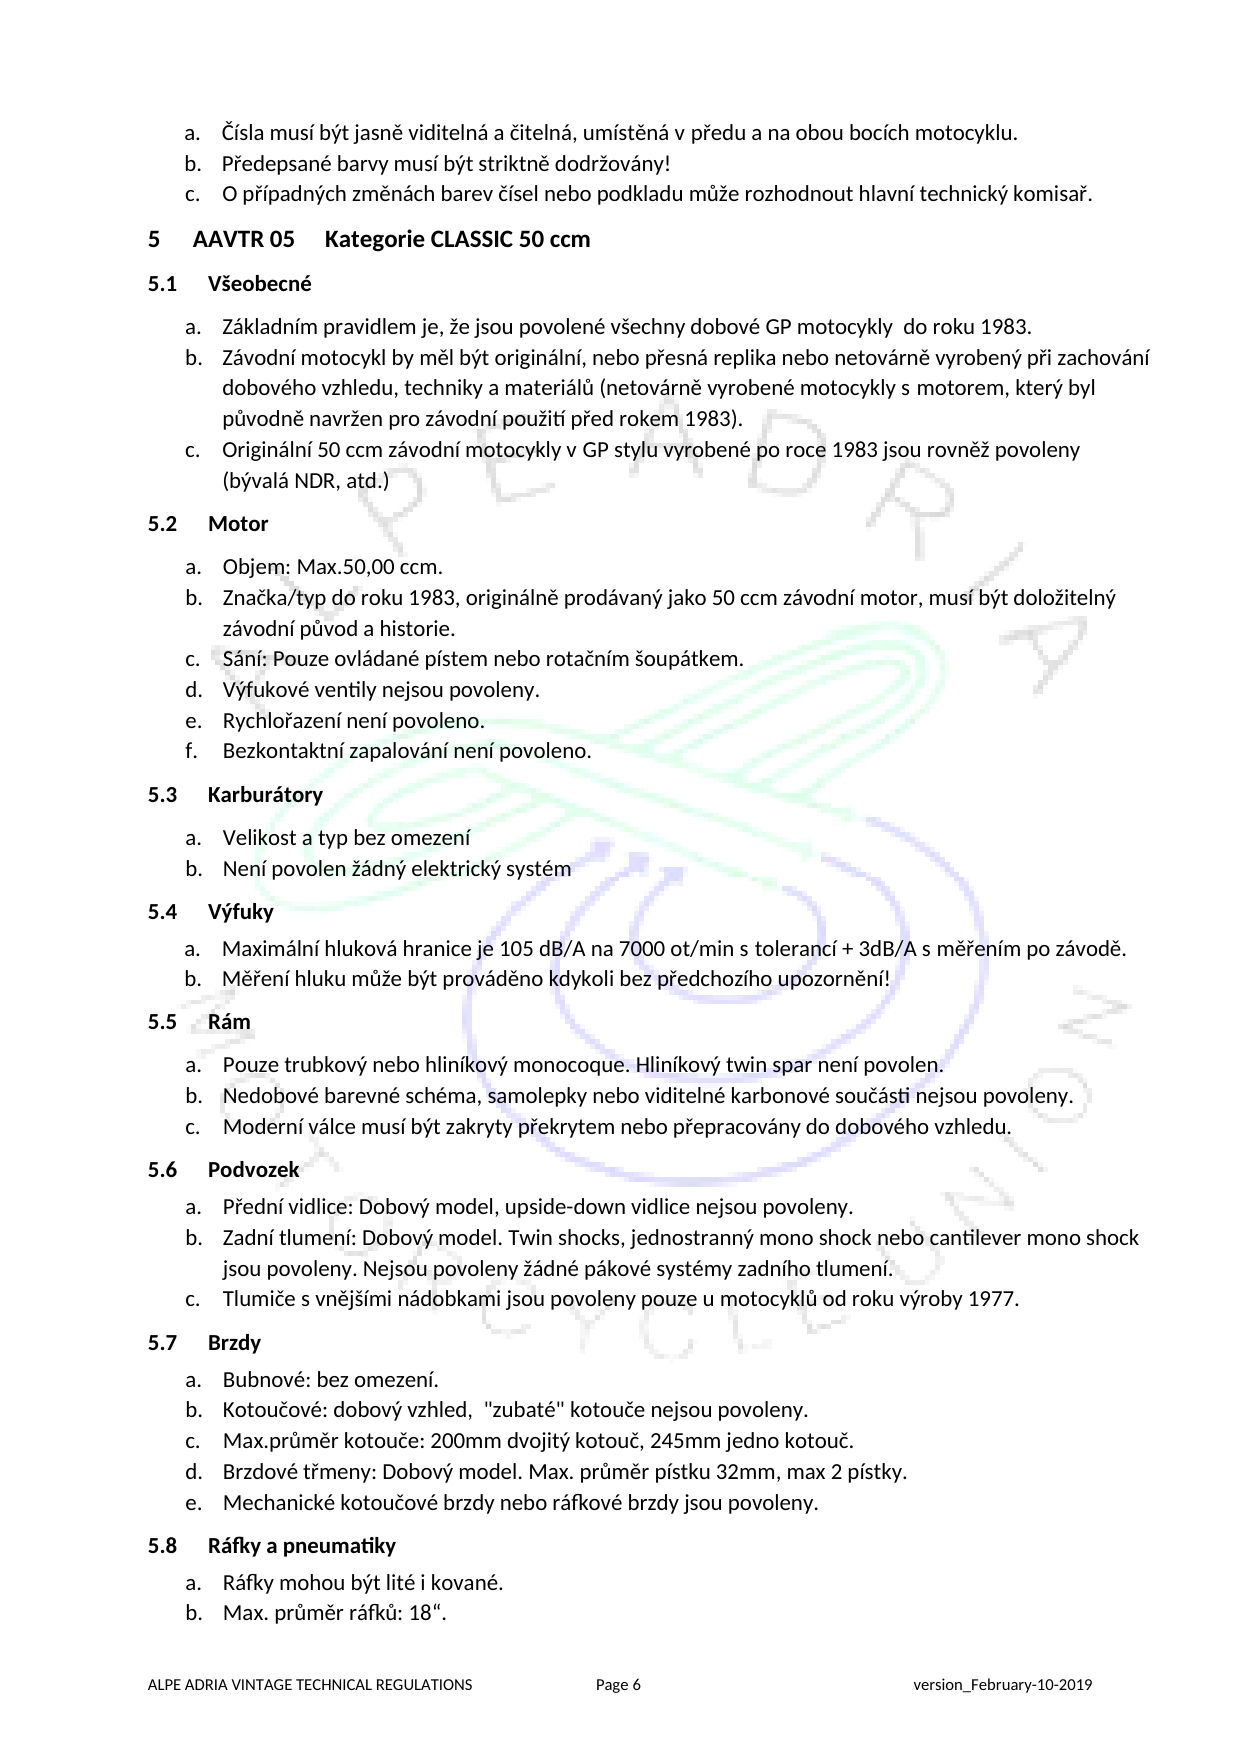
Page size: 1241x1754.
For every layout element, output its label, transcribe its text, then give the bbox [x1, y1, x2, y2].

list Předepsané barvy musí být striktně dodržovány! [184, 149, 1152, 177]
list Bezkontaktní zapalování není povoleno. [185, 737, 1152, 764]
subtitle Všeobecné [148, 269, 1152, 297]
subtitle Ráfky a pneumatiky [148, 1531, 1152, 1559]
list Max. průměr ráfků: 18“. [185, 1598, 1152, 1627]
list Brzdové třmeny: Dobový model. Max. průměr pístku 32mm, max 2 pístky. [185, 1457, 1152, 1485]
list Rychlořazení není povoleno. [185, 706, 1152, 734]
list Základním pravidlem je, že jsou povolené všechny dobové GP motocykly do roku 1983. [185, 312, 1152, 340]
list Zadní tlumení: Dobový model. Twin shocks, jednostranný mono shock nebo cantilever mono shock jsou povoleny. Nejsou povoleny žádné pákové systémy zadního tlumení. [185, 1223, 1152, 1282]
list Originální 50 ccm závodní motocykly v GP stylu vyrobené po roce 1983 jsou rovněž povoleny (bývalá NDR, atd.) [185, 435, 1152, 494]
list Přední vidlice: Dobový model, upside-down vidlice nejsou povoleny. [185, 1192, 1152, 1220]
list Velikost a typ bez omezení [185, 823, 1152, 851]
list Bubnové: bez omezení. [185, 1365, 1152, 1393]
list Max.průměr kotouče: 200mm dvojitý kotouč, 245mm jedno kotouč. [185, 1426, 1152, 1454]
list Čísla musí být jasně viditelná a čitelná, umístěná v předu a na obou bocích motocyklu. [184, 118, 1152, 146]
list Není povolen žádný elektrický systém [185, 854, 1152, 882]
subtitle Brzdy [148, 1328, 1152, 1356]
subtitle Rám [148, 1007, 1152, 1035]
subtitle Motor [148, 509, 1152, 537]
list Měření hluku může být prováděno kdykoli bez předchozího upozornění! [184, 964, 1152, 992]
list Pouze trubkový nebo hliníkový monocoque. Hliníkový twin spar není povolen. [185, 1051, 1152, 1079]
subtitle Podvozek [148, 1155, 1152, 1183]
list Závodní motocykl by měl být originální, nebo přesná replika nebo netovárně vyrobený při zachování dobového vzhledu, techniky a materiálů (netovárně vyrobené motocykly s motorem, který byl původně navržen pro závodní použití před rokem 1983). [185, 343, 1152, 432]
list Objem: Max.50,00 ccm. [185, 552, 1152, 580]
list O případných změnách barev čísel nebo podkladu může rozhodnout hlavní technický komisař. [185, 179, 1152, 208]
list Nedobové barevné schéma, samolepky nebo viditelné karbonové součásti nejsou povoleny. [185, 1081, 1152, 1109]
list Moderní válce musí být zakryty překrytem nebo přepracovány do dobového vzhledu. [185, 1112, 1152, 1140]
list Maximální hluková hranice je 105 dB/A na 7000 ot/min s tolerancí + 3dB/A s měřením po závodě. [184, 934, 1152, 962]
list Ráfky mohou být lité i kované. [185, 1568, 1152, 1596]
list Mechanické kotoučové brzdy nebo ráfkové brzdy jsou povoleny. [185, 1488, 1152, 1516]
list Značka/typ do roku 1983, originálně prodávaný jako 50 ccm závodní motor, musí být doložitelný závodní původ a historie. [185, 583, 1152, 642]
subtitle AAVTR 05 Kategorie CLASSIC 50 ccm [148, 223, 1152, 253]
list Kotoučové: dobový vzhled, "zubaté" kotouče nejsou povoleny. [185, 1395, 1152, 1423]
list Sání: Pouze ovládané pístem nebo rotačním šoupátkem. [185, 644, 1152, 672]
list Výfukové ventily nejsou povoleny. [185, 675, 1152, 703]
subtitle Výfuky [148, 897, 1152, 925]
subtitle Karburátory [148, 780, 1152, 808]
list Tlumiče s vnějšími nádobkami jsou povoleny pouze u motocyklů od roku výroby 1977. [185, 1284, 1152, 1312]
